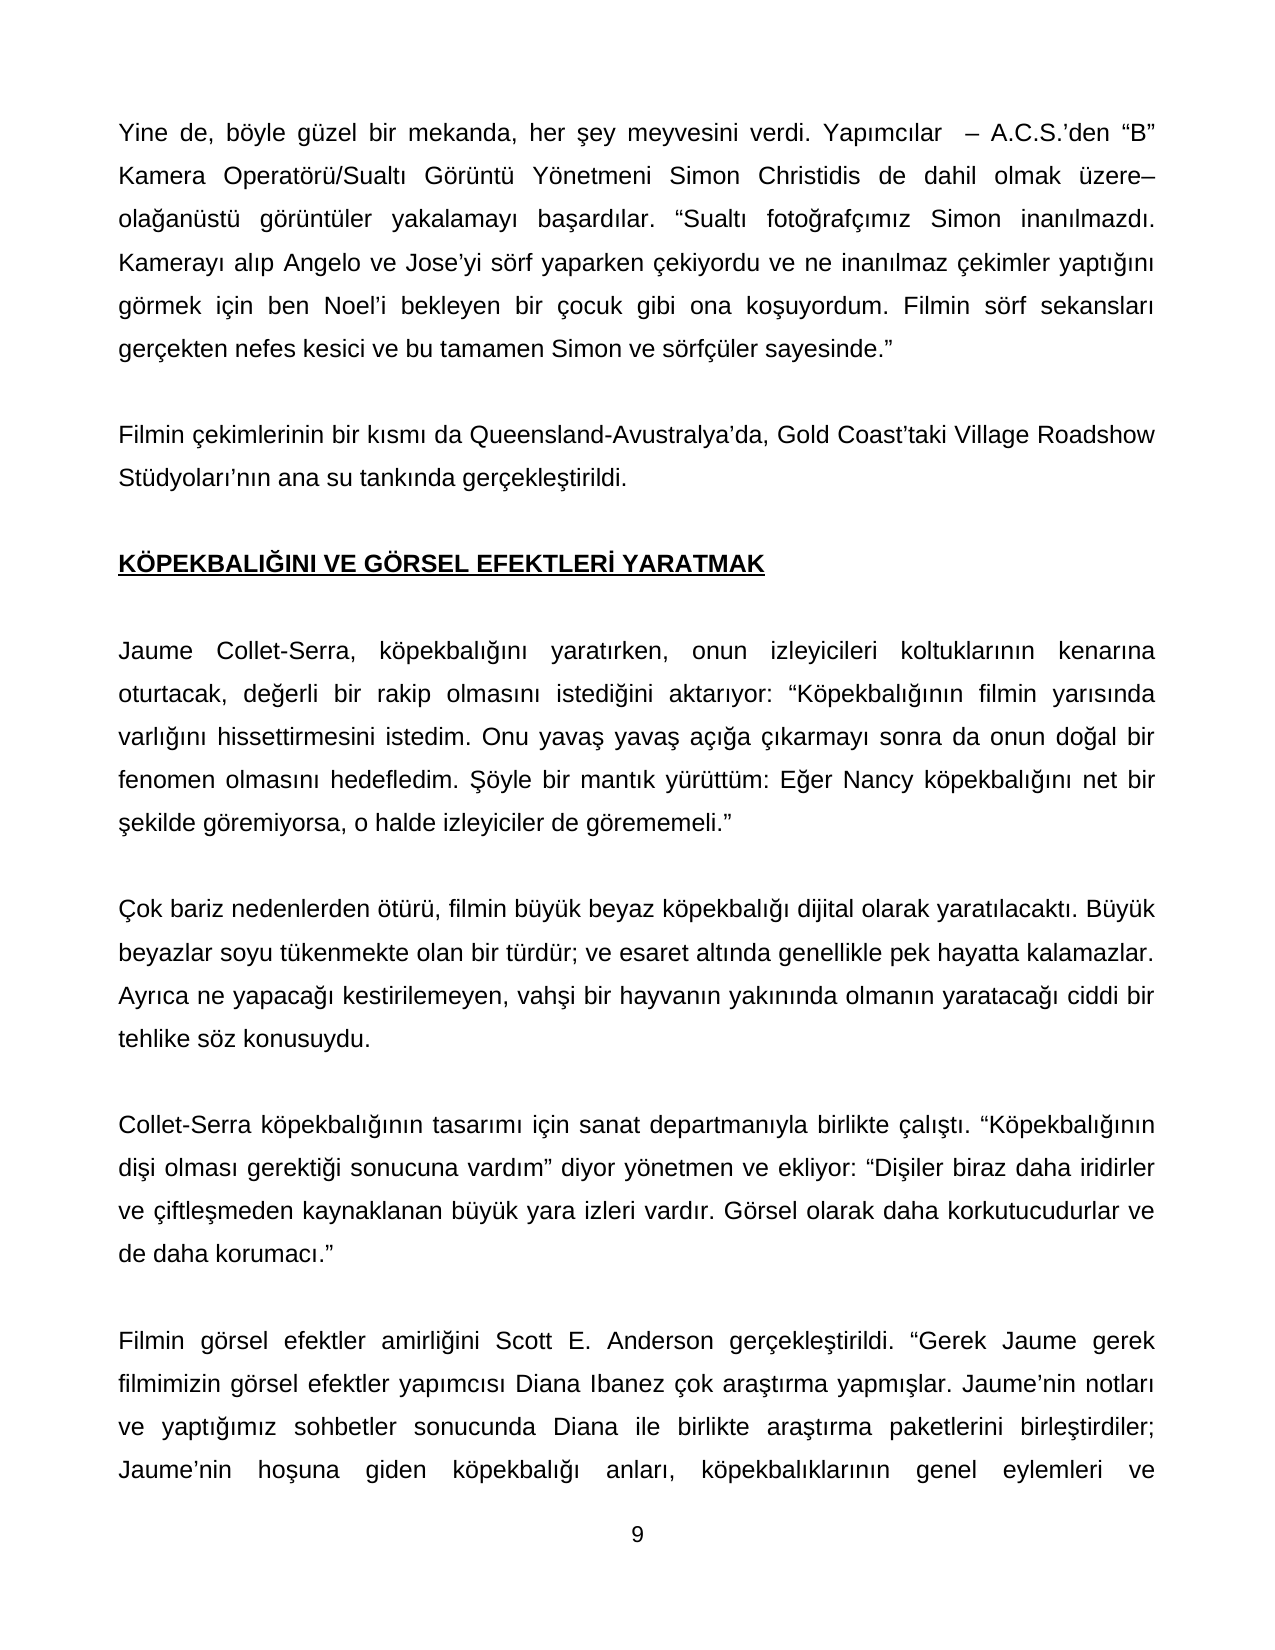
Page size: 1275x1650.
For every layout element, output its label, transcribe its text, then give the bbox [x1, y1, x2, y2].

text Yine de, böyle güzel bir mekanda, her şey meyvesini verdi. Yapımcılar – A.C.S.’den “B” Kamera Operatörü/Sualtı Görüntü Yönetmeni Simon Christidis de dahil olmak üzere– olağanüstü görüntüler yakalamayı başardılar. “Sualtı fotoğrafçımız Simon inanılmazdı. Kamerayı alıp Angelo ve Jose’yi sörf yaparken çekiyordu ve ne inanılmaz çekimler yaptığını görmek için ben Noel’i bekleyen bir çocuk gibi ona koşuyordum. Filmin sörf sekansları gerçekten nefes kesici ve bu tamamen Simon ve sörfçüler sayesinde.” [118, 118, 1157, 362]
text Collet-Serra köpekbalığının tasarımı için sanat departmanıyla birlikte çalıştı. “Köpekbalığının dişi olması gerektiği sonucuna vardım” diyor yönetmen ve ekliyor: “Dişiler biraz daha iridirler ve çiftleşmeden kaynaklanan büyük yara izleri vardır. Görsel olarak daha korkutucudurlar ve de daha korumacı.” [118, 1110, 1157, 1268]
text KÖPEKBALIĞINI VE GÖRSEL EFEKTLERİ YARATMAK [118, 549, 1157, 578]
text Filmin çekimlerinin bir kısmı da Queensland-Avustralya’da, Gold Coast’taki Village Roadshow Stüdyoları’nın ana su tankında gerçekleştirildi. [118, 420, 1157, 492]
text Jaume Collet-Serra, köpekbalığını yaratırken, onun izleyicileri koltuklarının kenarına oturtacak, değerli bir rakip olmasını istediğini aktarıyor: “Köpekbalığının filmin yarısında varlığını hissettirmesini istedim. Onu yavaş yavaş açığa çıkarmayı sonra da onun doğal bir fenomen olmasını hedefledim. Şöyle bir mantık yürüttüm: Eğer Nancy köpekbalığını net bir şekilde göremiyorsa, o halde izleyiciler de görememeli.” [118, 636, 1157, 837]
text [118, 1326, 1157, 1484]
text Çok bariz nedenlerden ötürü, filmin büyük beyaz köpekbalığı dijital olarak yaratılacaktı. Büyük beyazlar soyu tükenmekte olan bir türdür; ve esaret altında genellikle pek hayatta kalamazlar. Ayrıca ne yapacağı kestirilemeyen, vahşi bir hayvanın yakınında olmanın yaratacağı ciddi bir tehlike söz konusuydu. [118, 894, 1157, 1052]
